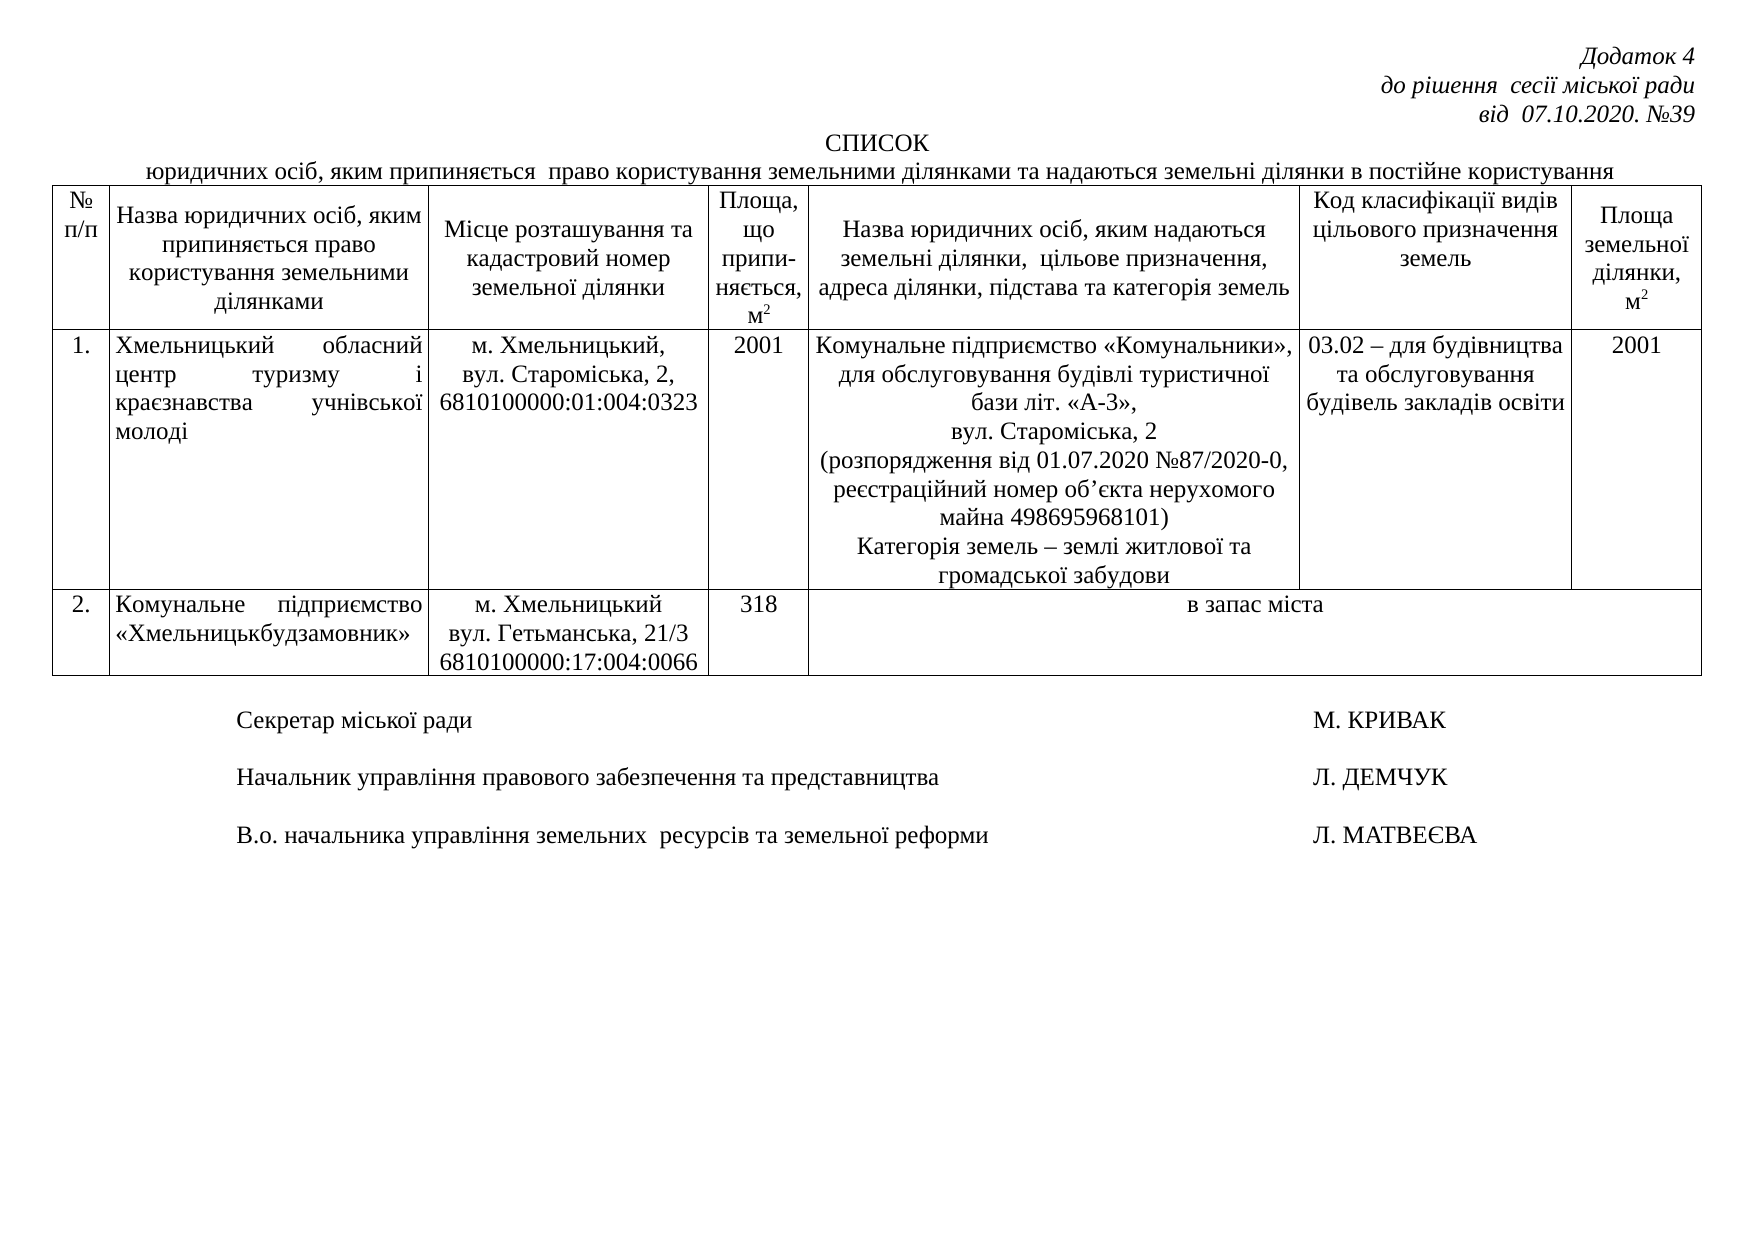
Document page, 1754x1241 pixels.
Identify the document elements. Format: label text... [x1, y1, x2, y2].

table_cell 2. [53, 590, 109, 675]
table_header Місце розташування та кадастровий номер земельної ділянки [429, 186, 708, 329]
table_cell Комунальне підприємство «Хмельницькбудзамовник» [110, 590, 428, 675]
table_header Площа земельної ділянки, м2 [1572, 186, 1701, 329]
table_header Код класифікації видів цільового призначення земель [1300, 186, 1571, 329]
table_cell 03.02 – для будівництва та обслуговування будівель закладів освіти [1300, 330, 1571, 589]
text Додаток 4 [1285, 41, 1695, 70]
table_cell м. Хмельницький, вул. Староміська, 2, 6810100000:01:004:0323 [429, 330, 708, 589]
table_cell 2001 [709, 330, 808, 589]
table_cell в запас міста [809, 590, 1701, 675]
text Секретар міської ради М. КРИВАК [236, 705, 1689, 733]
table_header Назва юридичних осіб, яким припиняється право користування земельними ділянками [110, 186, 428, 329]
table_cell 2001 [1572, 330, 1701, 589]
table_cell м. Хмельницький вул. Гетьманська, 21/3 6810100000:17:004:0066 [429, 590, 708, 675]
table_header Назва юридичних осіб, яким надаються земельні ділянки, цільове призначення, адреса ділянки, підстава та категорія земель [809, 186, 1299, 329]
text до рішення сесії міської ради [1285, 70, 1695, 99]
text Начальник управління правового забезпечення та представництва Л. ДЕМЧУК [236, 762, 1695, 791]
text СПИСОК [59, 128, 1695, 156]
text юридичних осіб, яким припиняється право користування земельними ділянками та надаються земельні ділянки в постійне користування [59, 156, 1695, 185]
table_header № п/п [53, 186, 109, 329]
table_header Площа, що припи- няється, м2 [709, 186, 808, 329]
text В.о. начальника управління земельних ресурсів та земельної реформи Л. МАТВЕЄВА [236, 820, 1695, 848]
table_cell 1. [53, 330, 109, 589]
text від 07.10.2020. №39 [1240, 99, 1695, 128]
table_cell Хмельницький обласний центр туризму і краєзнавства учнівської молоді [110, 330, 428, 589]
table_cell 318 [709, 590, 808, 675]
table_cell Комунальне підприємство «Комунальники», для обслуговування будівлі туристичної бази літ. «А-3», вул. Староміська, 2 (розпорядження від 01.07.2020 №87/2020-0, реєстраційний номер об’єкта нерухомого майна 498695968101) Категорія земель – землі житлової та громадської забудови [809, 330, 1299, 589]
